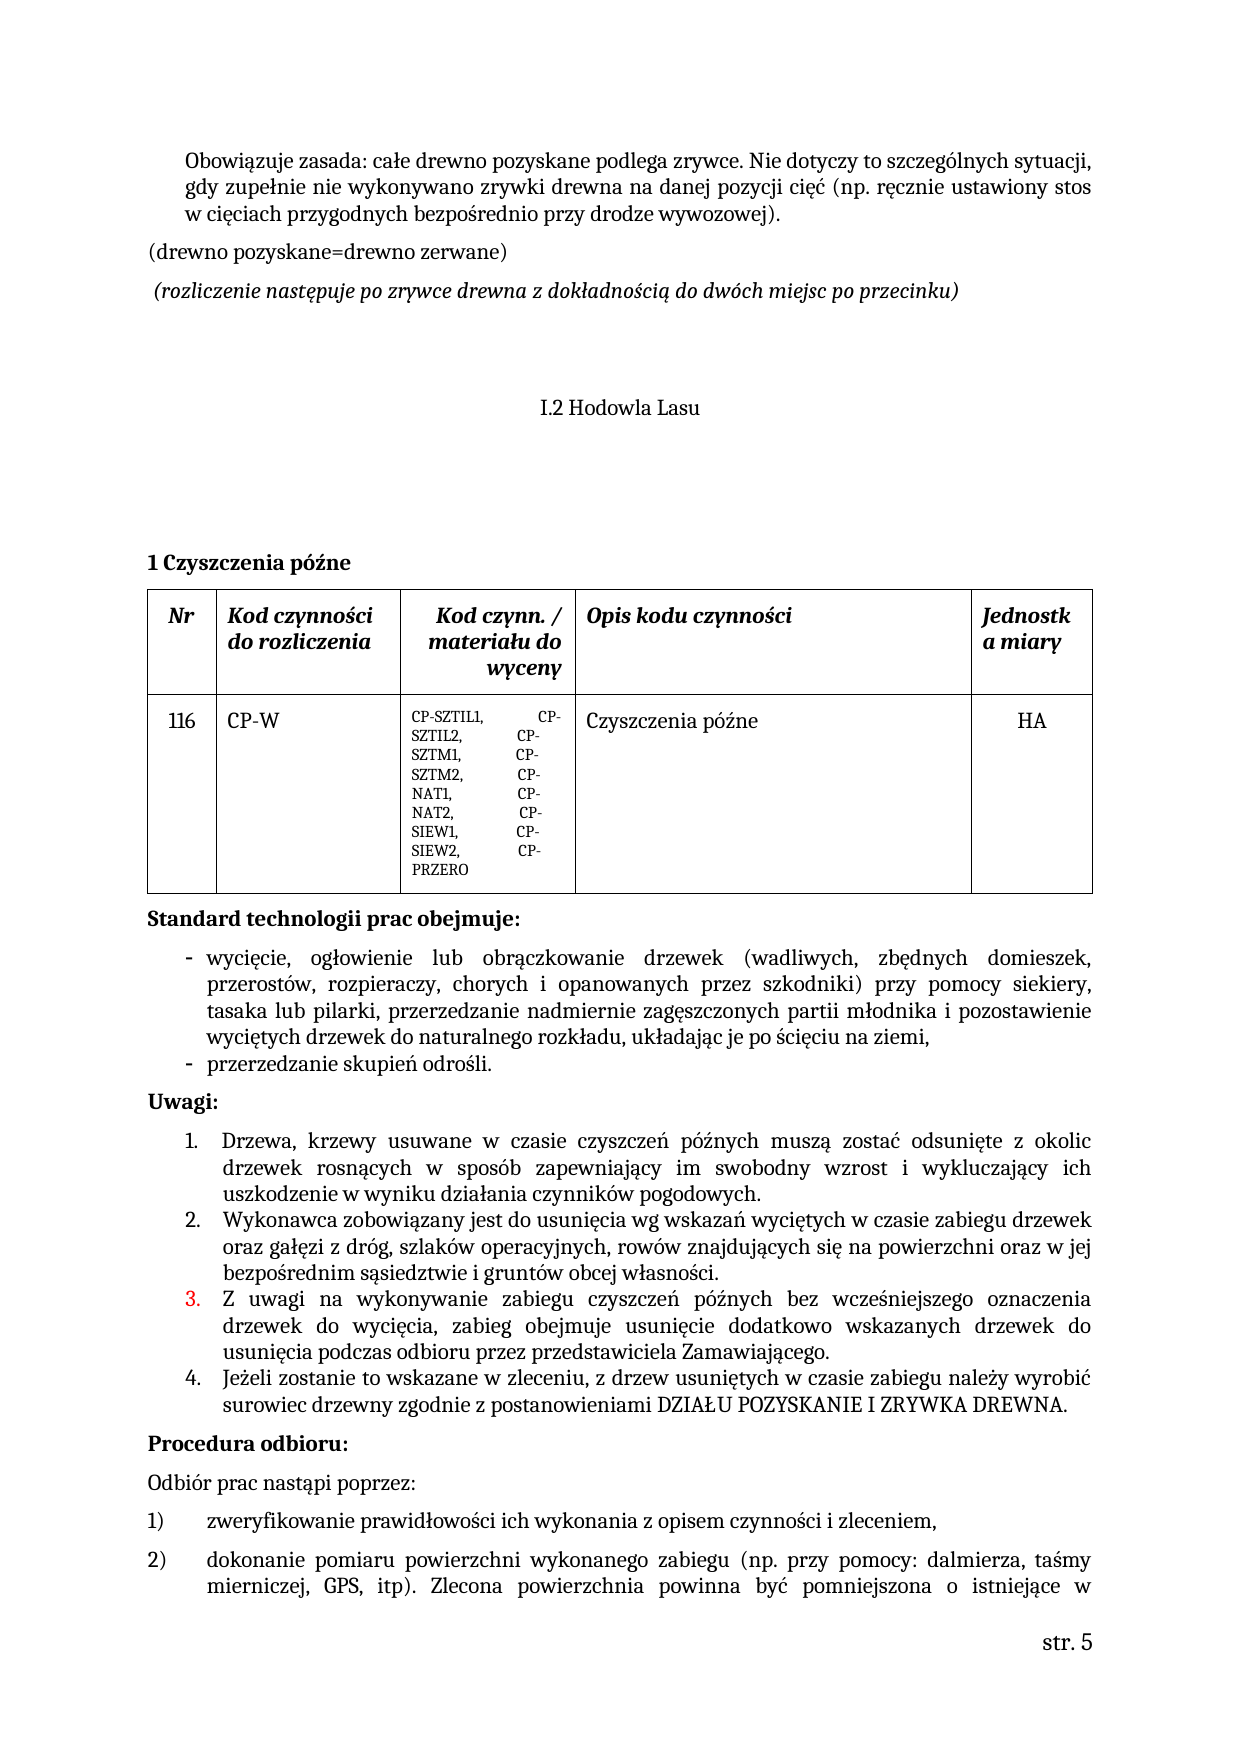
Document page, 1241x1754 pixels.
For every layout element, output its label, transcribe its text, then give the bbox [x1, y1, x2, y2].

text I.2 Hodowla Lasu [148, 394, 1093, 421]
text (rozliczenie następuje po zrywce drewna z dokładnością do dwóch miejsc po przecinku) [148, 278, 1093, 304]
table_cell 116 [148, 695, 216, 892]
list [148, 148, 1093, 227]
table_header Jednostka miary [972, 590, 1092, 694]
list Jeżeli zostanie to wskazane w zleceniu, z drzew usuniętych w czasie zabiegu należy wyrobić surowiec drzewny zgodnie z postanowieniami DZIAŁU POZYSKANIE I ZRYWKA DREWNA. [185, 1365, 1093, 1418]
table_header Kod czynności do rozliczenia [217, 590, 400, 694]
list wycięcie, ogłowienie lub obrączkowanie drzewek (wadliwych, zbędnych domieszek, przerostów, rozpieraczy, chorych i opanowanych przez szkodniki) przy pomocy siekiery, tasaka lub pilarki, przerzedzanie nadmiernie zagęszczonych partii młodnika i pozostawienie wyciętych drzewek do naturalnego rozkładu, układając je po ścięciu na ziemi, [185, 945, 1093, 1050]
list przerzedzanie skupień odrośli. [185, 1050, 1093, 1077]
table_cell Czyszczenia późne [576, 695, 971, 892]
text Odbiór prac nastąpi poprzez: [148, 1469, 1093, 1496]
text 1) zweryfikowanie prawidłowości ich wykonania z opisem czynności i zleceniem, [148, 1508, 1093, 1534]
text Uwagi: [148, 1089, 1093, 1116]
table_cell HA [972, 695, 1092, 892]
text Procedura odbioru: [148, 1430, 1093, 1457]
list Z uwagi na wykonywanie zabiegu czyszczeń późnych bez wcześniejszego oznaczenia drzewek do wycięcia, zabieg obejmuje usunięcie dodatkowo wskazanych drzewek do usunięcia podczas odbioru przez przedstawiciela Zamawiającego. [185, 1286, 1093, 1365]
table_cell CP-SZTIL1, CP-SZTIL2, CP-SZTM1, CP-SZTM2, CP-NAT1, CP-NAT2, CP-SIEW1, CP-SIEW2, CP-PRZERO [401, 695, 575, 892]
table_header Kod czynn. / materiału do wyceny [401, 590, 575, 694]
list Drzewa, krzewy usuwane w czasie czyszczeń późnych muszą zostać odsunięte z okolic drzewek rosnących w sposób zapewniający im swobodny wzrost i wykluczający ich uszkodzenie w wyniku działania czynników pogodowych. [185, 1128, 1093, 1207]
table_header Nr [148, 590, 216, 694]
text (drewno pozyskane=drewno zerwane) [148, 239, 1093, 266]
text 1 Czyszczenia późne [148, 550, 1093, 576]
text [148, 1547, 1093, 1600]
text Standard technologii prac obejmuje: [148, 906, 1093, 932]
table_cell CP-W [217, 695, 400, 892]
table_header Opis kodu czynności [576, 590, 971, 694]
list Wykonawca zobowiązany jest do usunięcia wg wskazań wyciętych w czasie zabiegu drzewek oraz gałęzi z dróg, szlaków operacyjnych, rowów znajdujących się na powierzchni oraz w jej bezpośrednim sąsiedztwie i gruntów obcej własności. [185, 1207, 1093, 1286]
